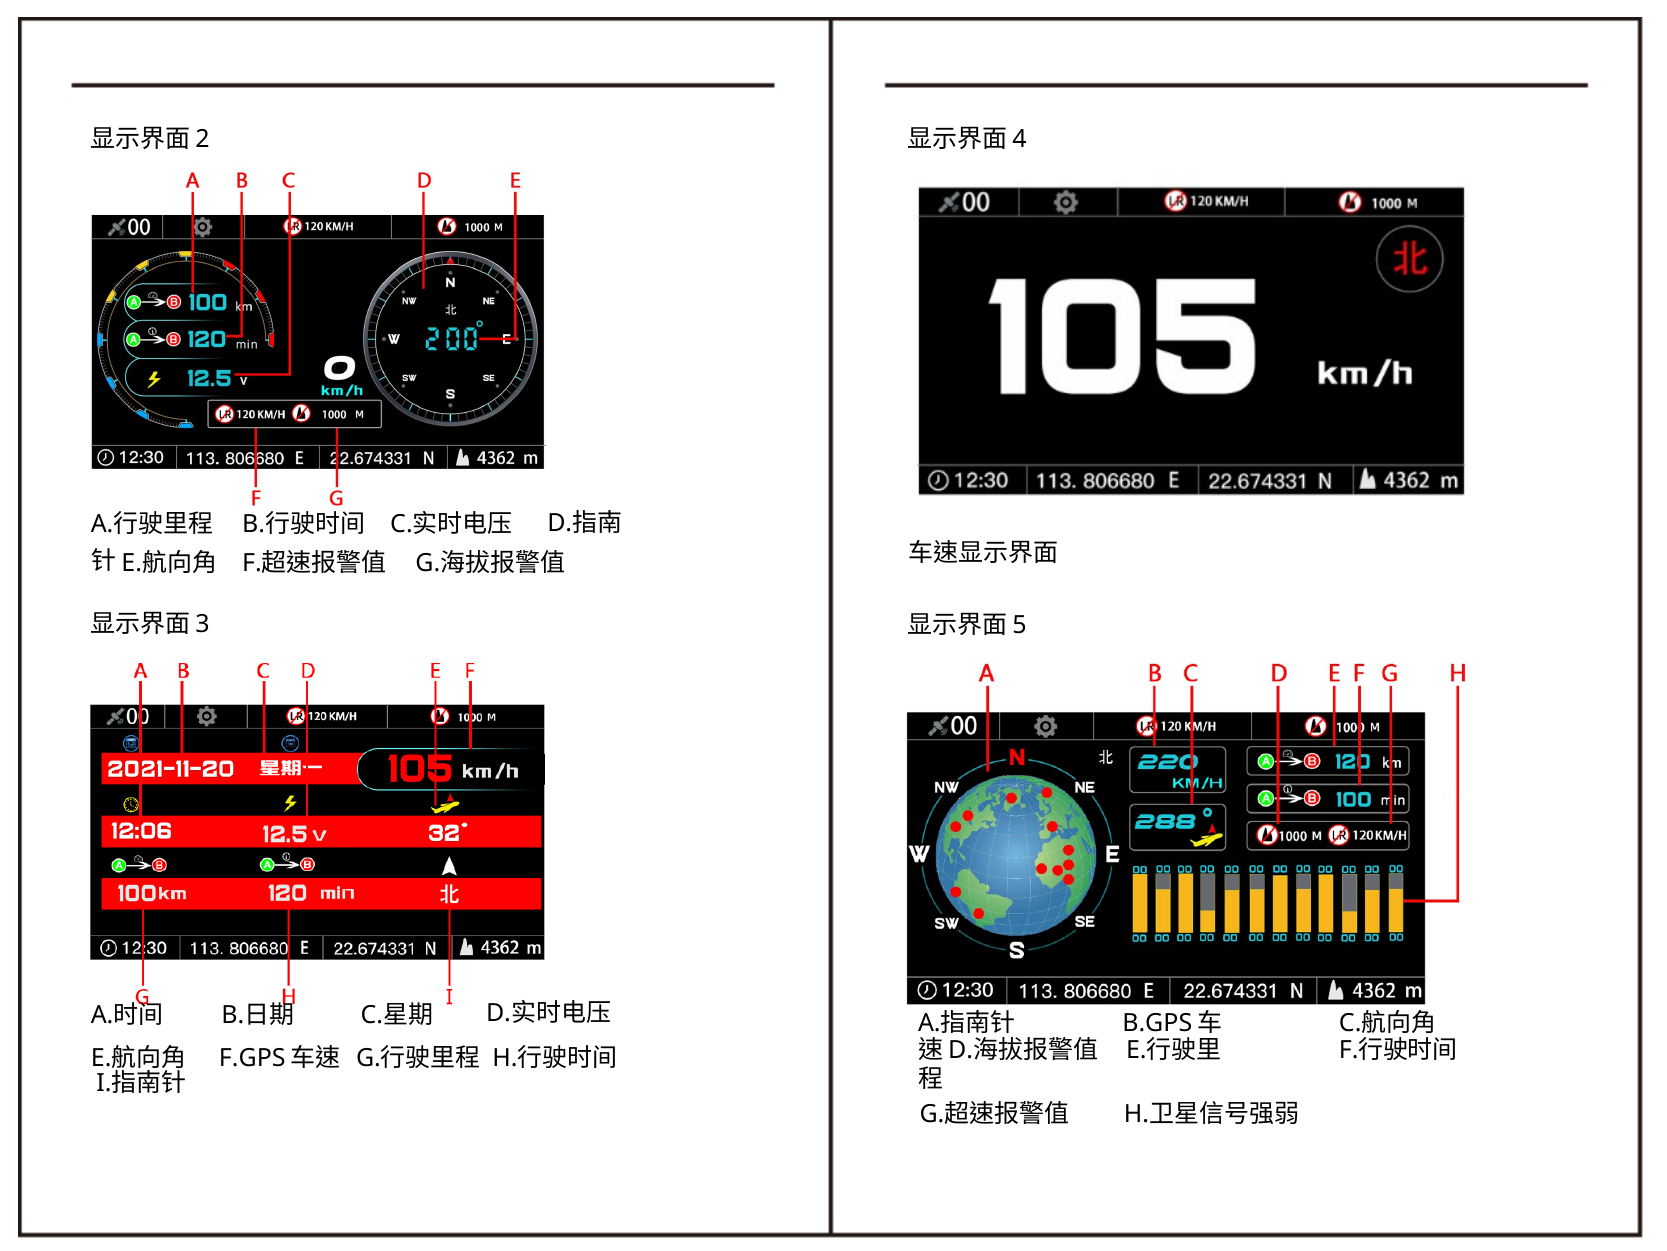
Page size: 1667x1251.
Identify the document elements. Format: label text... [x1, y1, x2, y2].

text E.航向角 F.GPS车速 G.行驶里程 H.行驶时间I.指南针 [91, 1044, 620, 1099]
text A.时间 B.日期 C.星期 D.实时电压 [91, 995, 624, 1030]
text A.指南针 B.GPS车速D.海拔报警值 E.行驶里程 [918, 1008, 1245, 1095]
text 车速显示界面 [908, 534, 1621, 568]
text 显示界面2 显示界面4 [90, 121, 1621, 155]
text 显示界面3 显示界面5 [90, 606, 1621, 641]
picture [18, 17, 1651, 1246]
text C.航向角 F.行驶时间 [1339, 1008, 1458, 1066]
text A.行驶里程 B.行驶时间 C.实时电压 D.指南针E.航向角 F.超速报警值 G.海拔报警值 [91, 504, 646, 578]
text G.超速报警值 H.卫星信号强弱 [919, 1095, 1301, 1129]
